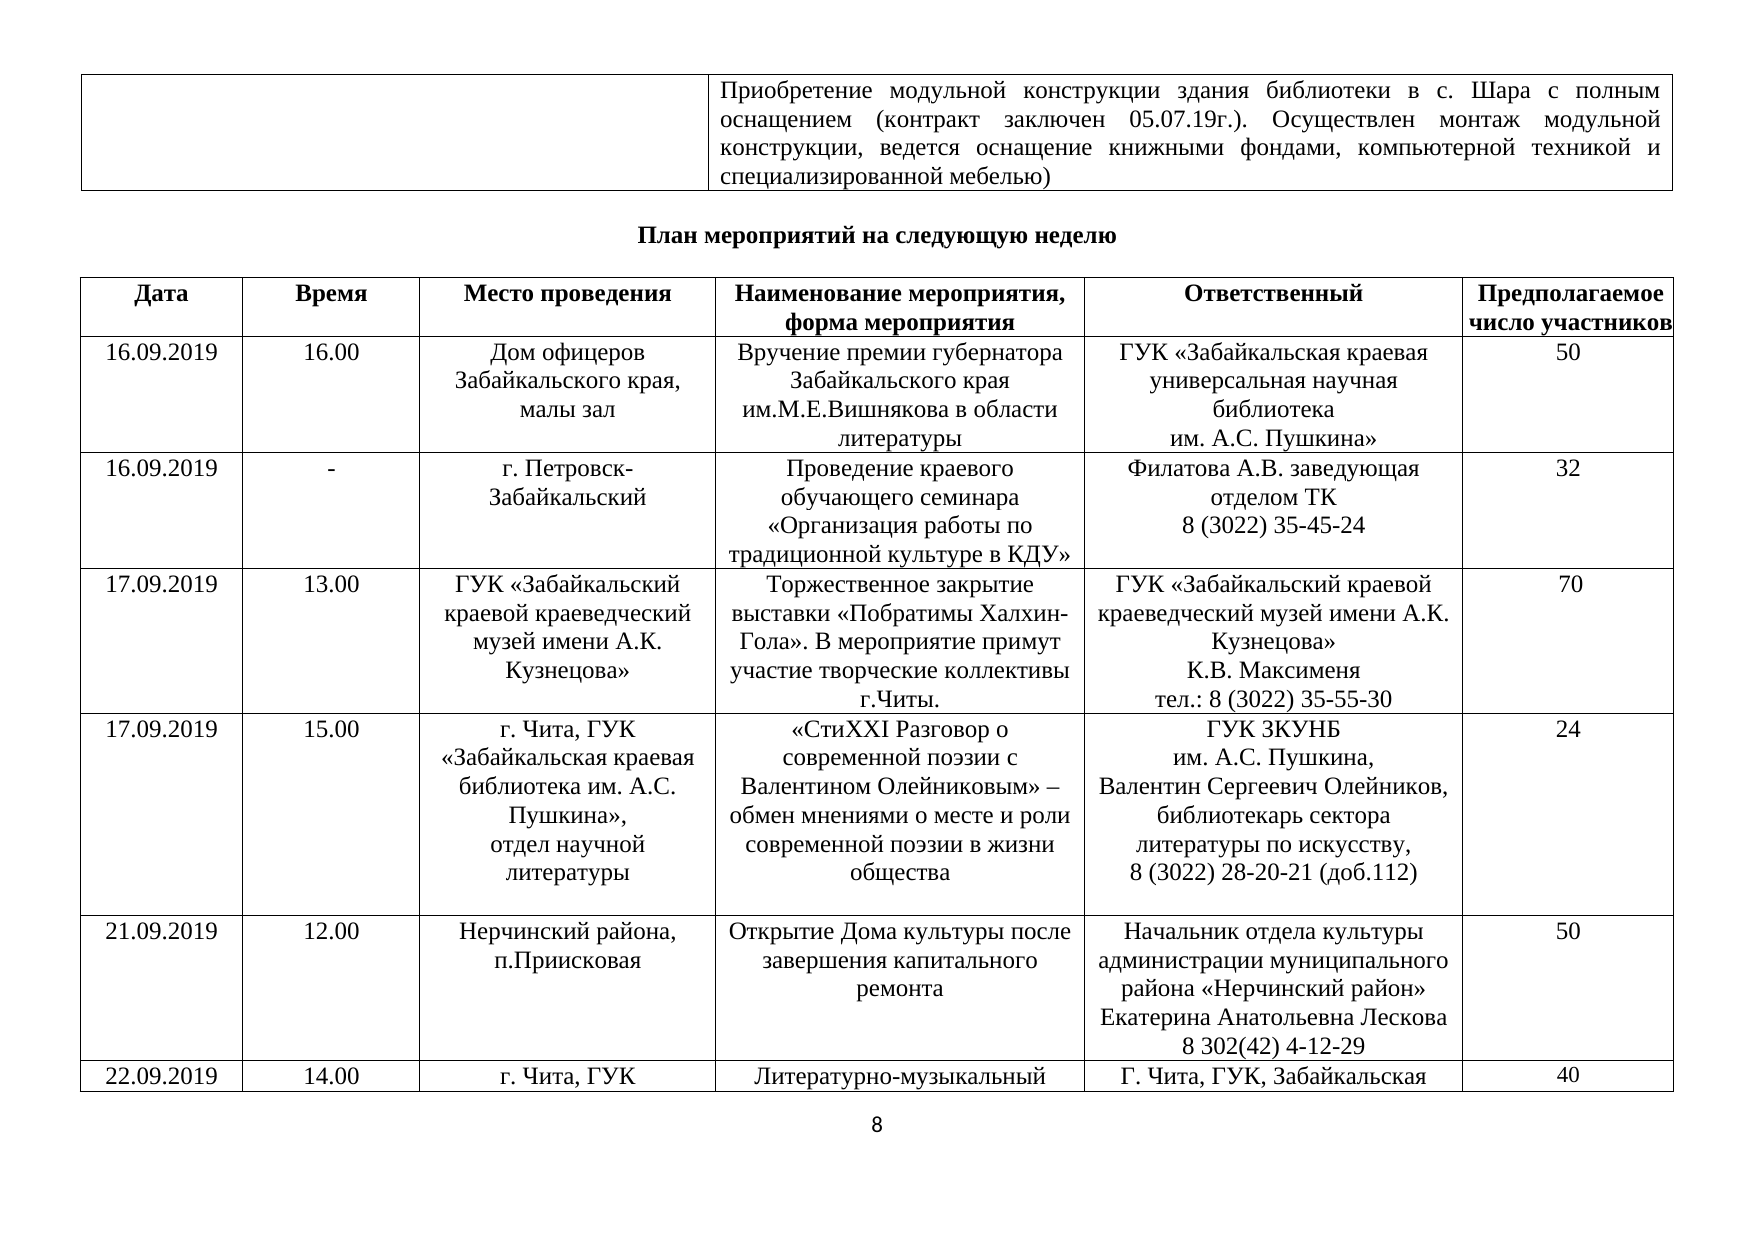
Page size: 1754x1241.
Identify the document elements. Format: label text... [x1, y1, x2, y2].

table_cell Дом офицеров Забайкальского края, малы зал [420, 337, 715, 452]
table_header Предполагаемое число участников [1463, 278, 1673, 336]
table_cell Проведение краевого обучающего семинара «Организация работы по традиционной культуре в КДУ» [716, 453, 786, 568]
table_header Наименование мероприятия, форма мероприятия [716, 278, 1084, 336]
table_cell 13.00 [243, 569, 419, 713]
table_cell 32 [1463, 453, 1673, 568]
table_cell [82, 75, 708, 190]
table_cell Вручение премии губернатора Забайкальского края им.М.Е.Вишнякова в области литературы [716, 337, 1084, 452]
table_cell 16.09.2019 [81, 337, 242, 452]
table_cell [709, 75, 1672, 190]
table_cell г. Чита, ГУК «Забайкальская краевая библиотека им. А.С. Пушкина», отдел научной литературы [420, 714, 715, 915]
table_header Дата [81, 278, 242, 336]
table_cell ГУК «Забайкальский краевой краеведческий музей имени А.К. Кузнецова» [420, 569, 715, 713]
table_cell 17.09.2019 [81, 714, 242, 915]
table_header Место проведения [420, 278, 715, 336]
table_cell - [243, 453, 419, 568]
table_header Время [243, 278, 419, 336]
table_cell 15.00 [243, 714, 419, 915]
table_cell Филатова А.В. заведующая отделом ТК 8 (3022) 35-45-24 [1085, 453, 1462, 568]
table_cell 14.00 [243, 1061, 419, 1091]
table_cell ГУК «Забайкальская краевая универсальная научная библиотека им. А.С. Пушкина» [1085, 337, 1462, 452]
table_cell 70 [1463, 569, 1673, 713]
table_cell Торжественное закрытие выставки «Побратимы Халхин-Гола». В мероприятие примут участие творческие коллективы г.Читы. [716, 569, 1084, 713]
table_cell 17.09.2019 [81, 569, 242, 713]
table_cell Нерчинский района, п.Приисковая [420, 916, 715, 1060]
table_cell «СтиXXI Разговор о современной поэзии с Валентином Олейниковым» – обмен мнениями о месте и роли современной поэзии в жизни общества [716, 714, 1084, 915]
table_cell ГУК «Забайкальский краевой краеведческий музей имени А.К. Кузнецова» К.В. Максименя тел.: 8 (3022) 35-55-30 [1085, 569, 1462, 713]
table_cell 50 [1463, 337, 1673, 452]
table_cell 16.00 [243, 337, 419, 452]
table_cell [420, 1061, 715, 1091]
table_cell 16.09.2019 [81, 453, 242, 568]
table_cell 50 [1463, 916, 1673, 1060]
table_cell г. Петровск-Забайкальский [420, 453, 715, 568]
text План мероприятий на следующую неделю [118, 220, 1636, 248]
table_header Ответственный [1085, 278, 1462, 336]
table_cell 40 [1463, 1061, 1673, 1091]
table_cell Проведение краевого обучающего семинара «Организация работы по традиционной культуре в КДУ» [1014, 453, 1084, 568]
table_cell Начальник отдела культуры администрации муниципального района «Нерчинский район» Екатерина Анатольевна Лескова 8 302(42) 4-12-29 [1085, 916, 1462, 1060]
table_cell 24 [1463, 714, 1673, 915]
table_cell 22.09.2019 [81, 1061, 242, 1091]
table_cell Открытие Дома культуры после завершения капитального ремонта [716, 916, 1084, 1060]
table_cell 21.09.2019 [81, 916, 242, 1060]
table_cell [1085, 1061, 1462, 1091]
table_cell ГУК ЗКУНБ им. А.С. Пушкина, Валентин Сергеевич Олейников, библиотекарь сектора литературы по искусству, 8 (3022) 28-20-21 (доб.112) [1085, 714, 1462, 915]
table_cell 12.00 [243, 916, 419, 1060]
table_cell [716, 1061, 1084, 1091]
